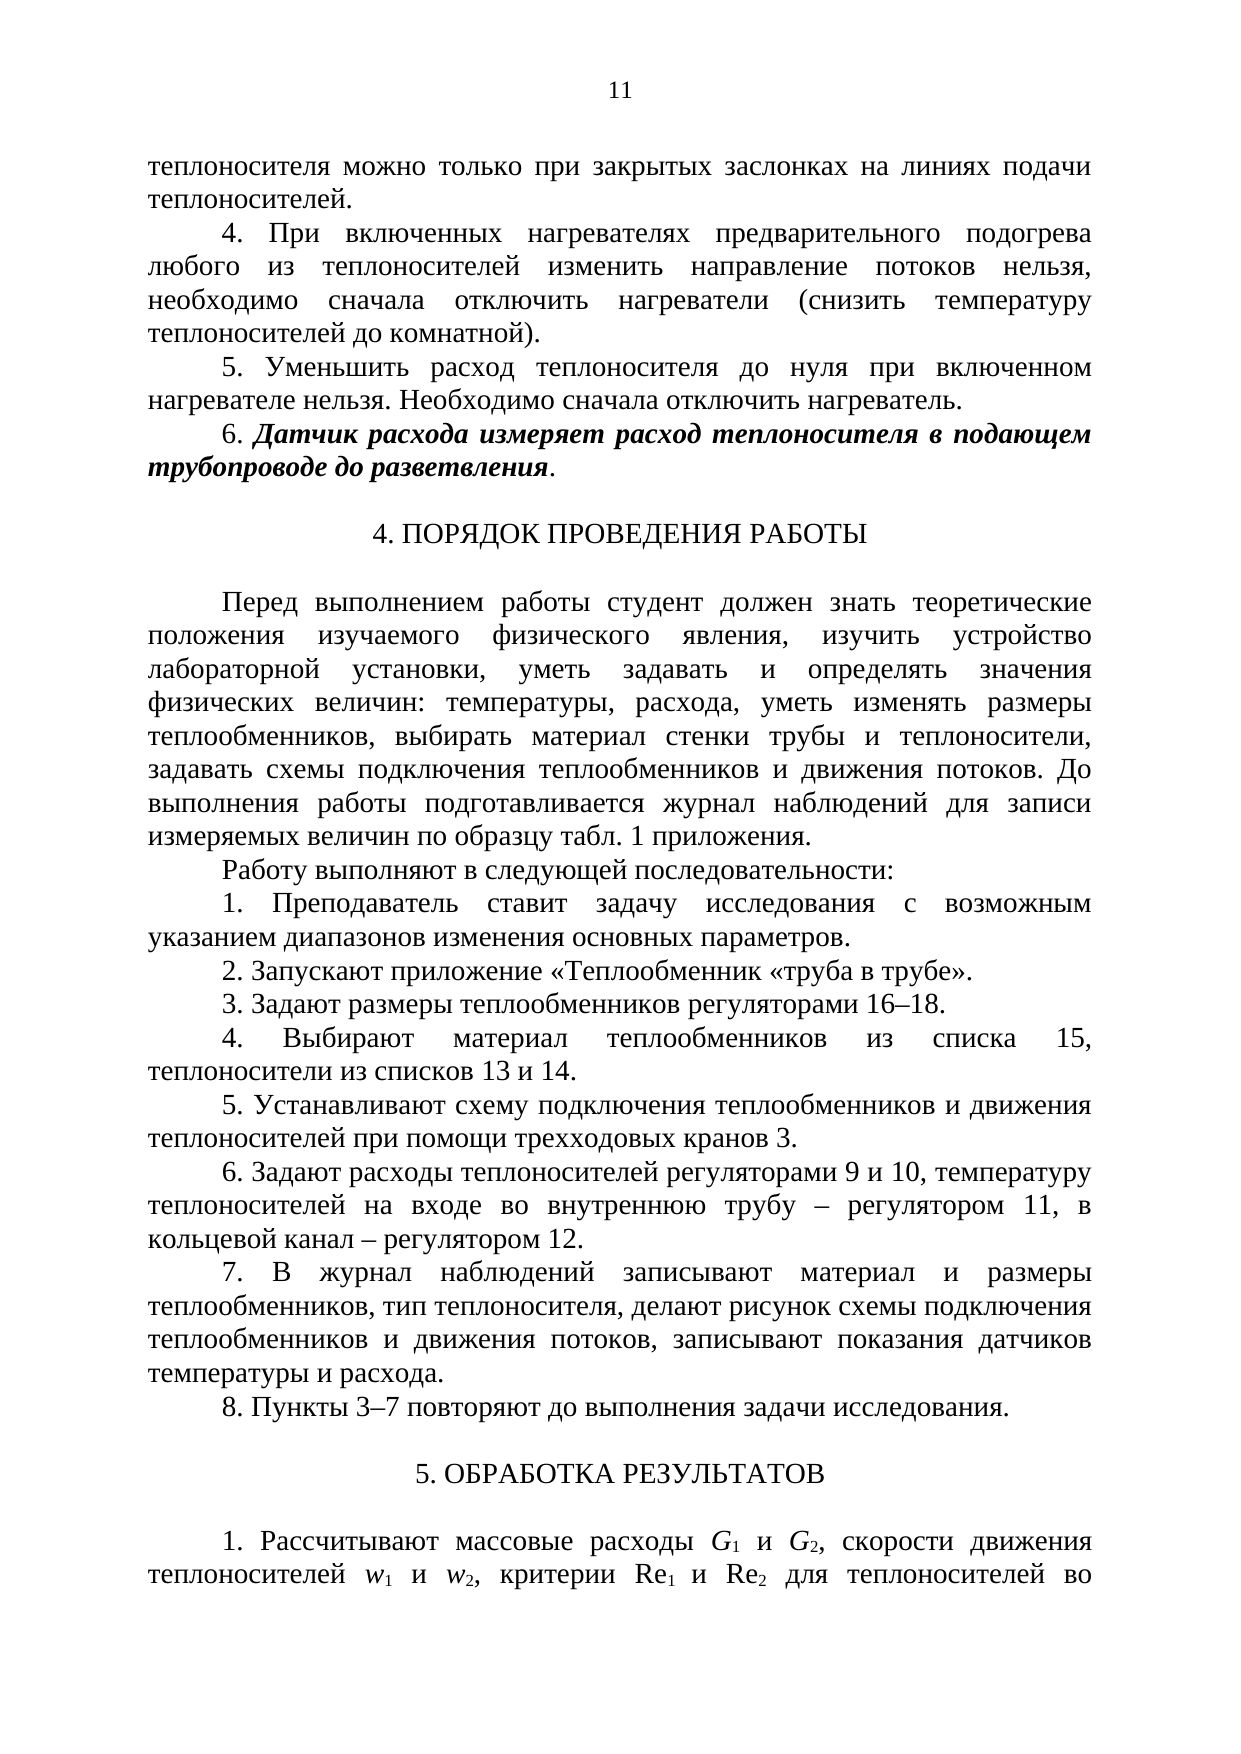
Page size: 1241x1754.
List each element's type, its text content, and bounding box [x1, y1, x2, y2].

text 6. Датчик расхода измеряет расход теплоносителя в подающем трубопроводе до разветвления. [148, 416, 1092, 483]
text 5. Уменьшить расход теплоносителя до нуля при включенном нагревателе нельзя. Необходимо сначала отключить нагреватель. [148, 349, 1092, 416]
text Перед выполнением работы студент должен знать теоретические положения изучаемого физического явления, изучить устройство лабораторной установки, уметь задавать и определять значения физических величин: температуры, расхода, уметь изменять размеры теплообменников, выбирать материал стенки трубы и теплоносители, задавать схемы подключения теплообменников и движения потоков. До выполнения работы подготавливается журнал наблюдений для записи измеряемых величин по образцу табл. 1 приложения. [148, 584, 1092, 852]
text 2. Запускают приложение «Теплообменник «труба в трубе». [148, 953, 1092, 986]
text 3. Задают размеры теплообменников регуляторами 16–18. [148, 986, 1092, 1020]
text 1. Преподаватель ставит задачу исследования с возможным указанием диапазонов изменения основных параметров. [148, 886, 1092, 953]
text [148, 148, 1092, 215]
text 7. В журнал наблюдений записывают материал и размеры теплообменников, тип теплоносителя, делают рисунок схемы подключения теплообменников и движения потоков, записывают показания датчиков температуры и расхода. [148, 1254, 1092, 1389]
text 6. Задают расходы теплоносителей регуляторами 9 и 10, температуру теплоносителей на входе во внутреннюю трубу – регулятором 11, в кольцевой канал – регулятором 12. [148, 1154, 1092, 1254]
text 8. Пункты 3–7 повторяют до выполнения задачи исследования. [148, 1389, 1092, 1422]
text Работу выполняют в следующей последовательности: [148, 852, 1092, 886]
text 4. Выбирают материал теплообменников из списка 15, теплоносители из списков 13 и 14. [148, 1020, 1092, 1087]
subtitle 4. ПОРЯДОК ПРОВЕДЕНИЯ РАБОТЫ [148, 517, 1092, 550]
text 4. При включенных нагревателях предварительного подогрева любого из теплоносителей изменить направление потоков нельзя, необходимо сначала отключить нагреватели (снизить температуру теплоносителей до комнатной). [148, 215, 1092, 349]
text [148, 1523, 1092, 1590]
text 5. Устанавливают схему подключения теплообменников и движения теплоносителей при помощи трехходовых кранов 3. [148, 1087, 1092, 1154]
subtitle 5. ОБРАБОТКА РЕЗУЛЬТАТОВ [148, 1456, 1092, 1489]
